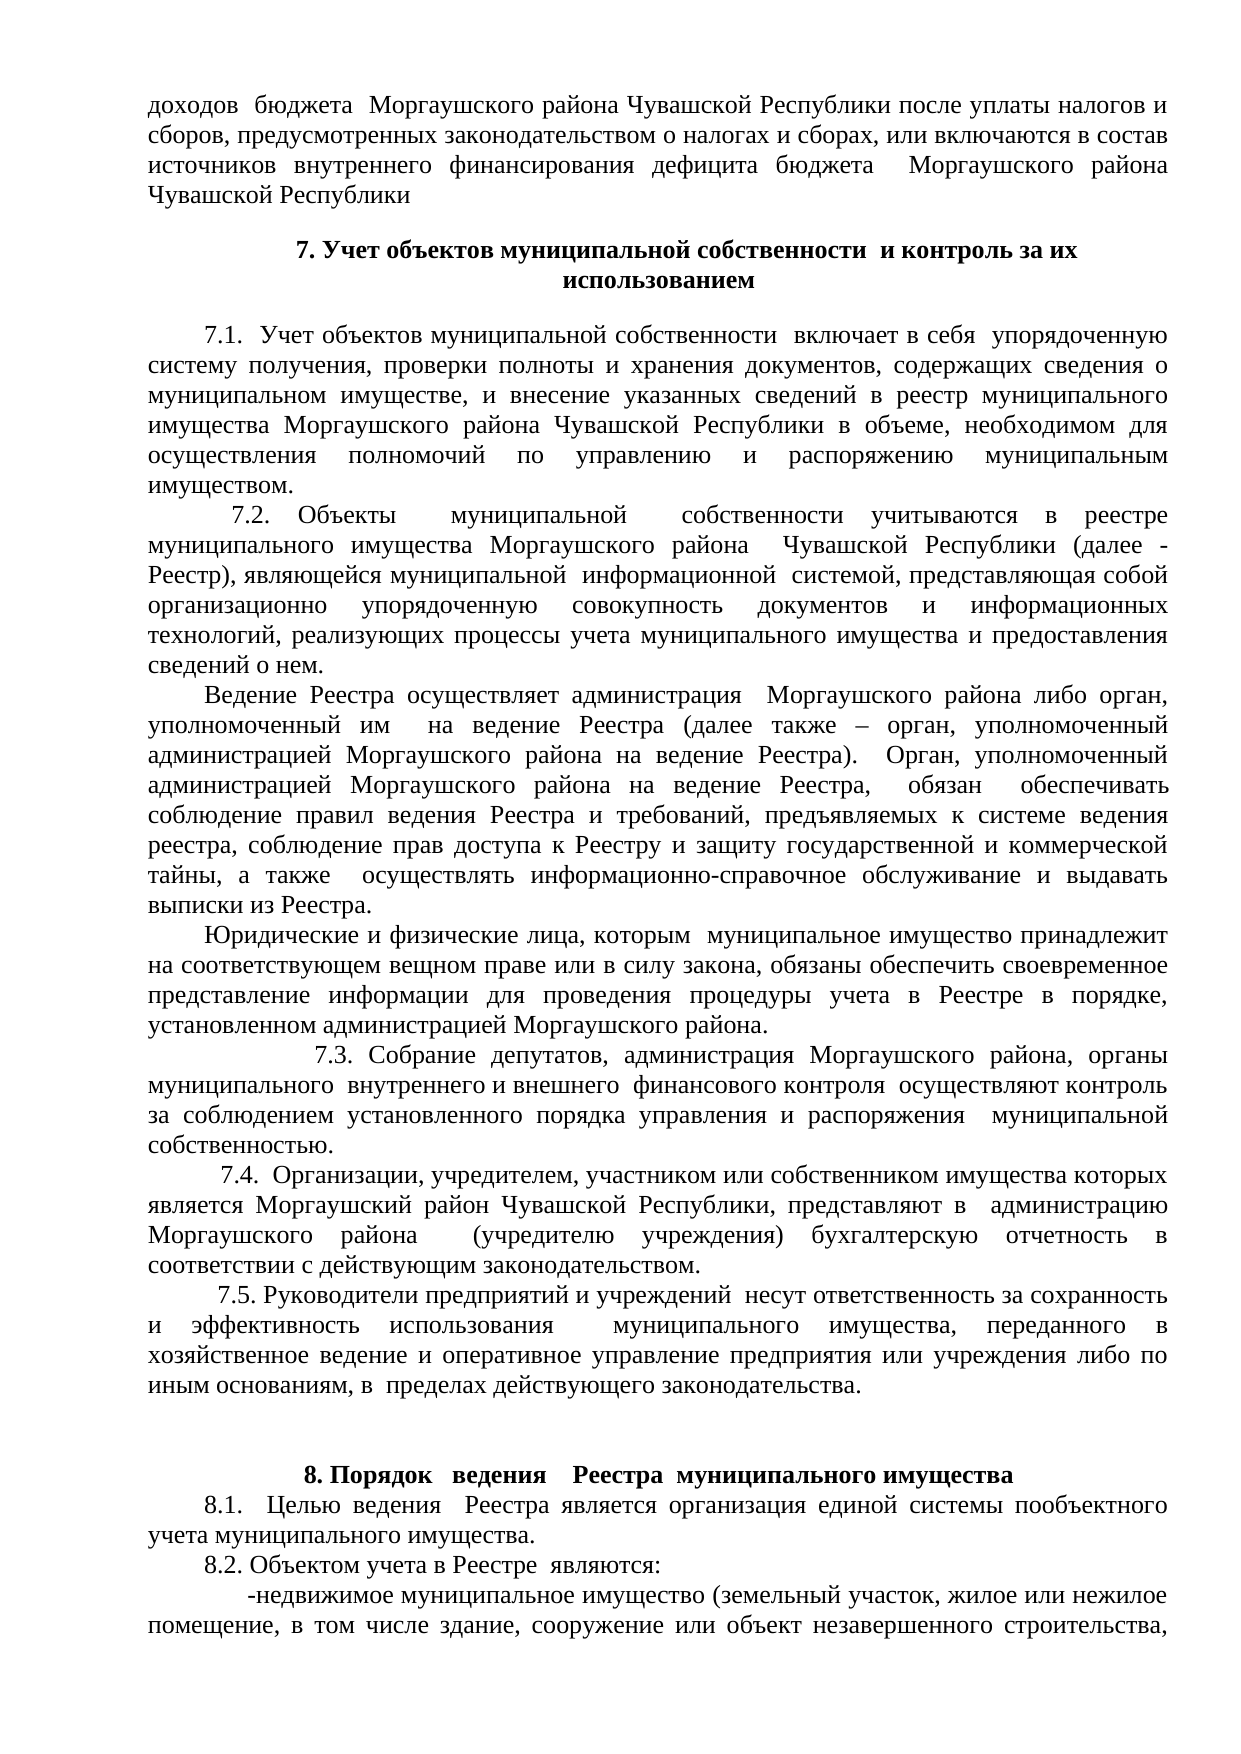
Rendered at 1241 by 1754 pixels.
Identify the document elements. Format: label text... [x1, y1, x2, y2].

text 7.4. Организации, учредителем, участником или собственником имущества которых является Моргаушский район Чувашской Республики, представляют в администрацию Моргаушского района (учредителю учреждения) бухгалтерскую отчетность в соответствии с действующим законодательством. [148, 1159, 1169, 1279]
text Юридические и физические лица, которым муниципальное имущество принадлежит на соответствующем вещном праве или в силу закона, обязаны обеспечить своевременное представление информации для проведения процедуры учета в Реестре в порядке, установленном администрацией Моргаушского района. [148, 919, 1169, 1039]
text 8. Порядок ведения Реестра муниципального имущества [148, 1459, 1169, 1489]
text 7.3. Собрание депутатов, администрация Моргаушского района, органы муниципального внутреннего и внешнего финансового контроля осуществляют контроль за соблюдением установленного порядка управления и распоряжения муниципальной собственностью. [148, 1039, 1169, 1159]
text 7.5. Руководители предприятий и учреждений несут ответственность за сохранность и эффективность использования муниципального имущества, переданного в хозяйственное ведение и оперативное управление предприятия или учреждения либо по иным основаниям, в пределах действующего законодательства. [148, 1279, 1169, 1399]
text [148, 1579, 1169, 1639]
text 7.1. Учет объектов муниципальной собственности включает в себя упорядоченную систему получения, проверки полноты и хранения документов, содержащих сведения о муниципальном имуществе, и внесение указанных сведений в реестр муниципального имущества Моргаушского района Чувашской Республики в объеме, необходимом для осуществления полномочий по управлению и распоряжению муниципальным имуществом. [148, 319, 1169, 499]
text 7. Учет объектов муниципальной собственности и контроль за их использованием [148, 234, 1169, 294]
text 8.1. Целью ведения Реестра является организация единой системы пообъектного учета муниципального имущества. [148, 1489, 1169, 1549]
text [148, 89, 1169, 209]
text 8.2. Объектом учета в Реестре являются: [148, 1549, 1169, 1579]
text Ведение Реестра осуществляет администрация Моргаушского района либо орган, уполномоченный им на ведение Реестра (далее также – орган, уполномоченный администрацией Моргаушского района на ведение Реестра). Орган, уполномоченный администрацией Моргаушского района на ведение Реестра, обязан обеспечивать соблюдение правил ведения Реестра и требований, предъявляемых к системе ведения реестра, соблюдение прав доступа к Реестру и защиту государственной и коммерческой тайны, а также осуществлять информационно-справочное обслуживание и выдавать выписки из Реестра. [148, 679, 1169, 919]
text 7.2. Объекты муниципальной собственности учитываются в реестре муниципального имущества Моргаушского района Чувашской Республики (далее - Реестр), являющейся муниципальной информационной системой, представляющая собой организационно упорядоченную совокупность документов и информационных технологий, реализующих процессы учета муниципального имущества и предоставления сведений о нем. [148, 499, 1169, 679]
